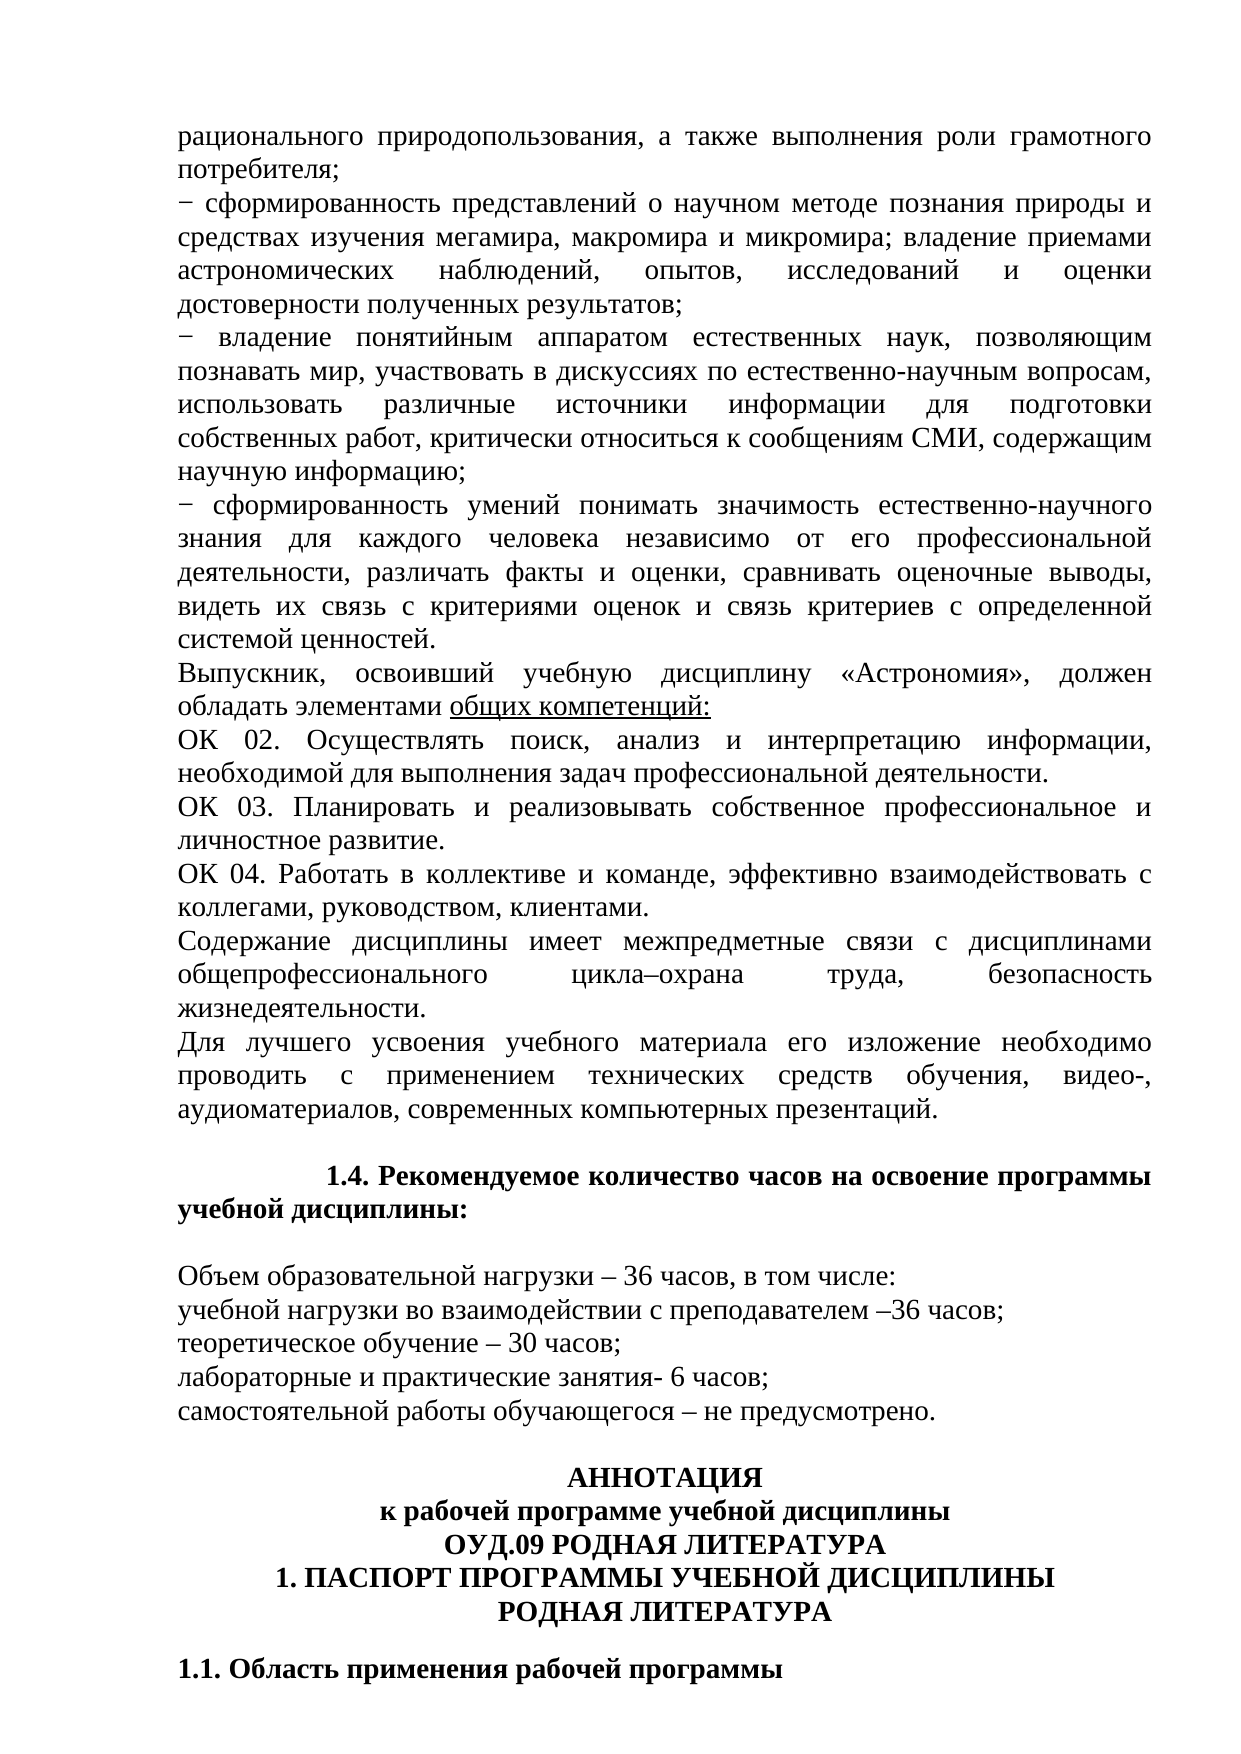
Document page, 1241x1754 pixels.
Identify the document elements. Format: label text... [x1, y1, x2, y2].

text − сформированность умений понимать значимость естественно-научного знания для каждого человека независимо от его профессиональной деятельности, различать факты и оценки, сравнивать оценочные выводы, видеть их связь с критериями оценок и связь критериев с определенной системой ценностей. [177, 487, 1153, 655]
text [177, 118, 1153, 185]
text лабораторные и практические занятия- 6 часов; [177, 1359, 1153, 1393]
text − сформированность представлений о научном методе познания природы и средствах изучения мегамира, макромира и микромира; владение приемами астрономических наблюдений, опытов, исследований и оценки достоверности полученных результатов; [177, 185, 1153, 319]
text АННОТАЦИЯ [177, 1460, 1153, 1493]
text 1. паспорт ПРОГРАММЫ УЧЕБНОЙ ДИСЦИПЛИНЫ [177, 1560, 1153, 1594]
text Содержание дисциплины имеет межпредметные связи с дисциплинами общепрофессионального цикла–охрана труда, безопасность жизнедеятельности. [177, 923, 1153, 1024]
text ОК 03. Планировать и реализовывать собственное профессиональное и личностное развитие. [177, 789, 1153, 856]
text Для лучшего усвоения учебного материала его изложение необходимо проводить с применением технических средств обучения, видео-, аудиоматериалов, современных компьютерных презентаций. [177, 1024, 1153, 1124]
text 1.1. Область применения рабочей программы [177, 1652, 1172, 1685]
text Родная литература [177, 1594, 1153, 1627]
text ОК 02. Осуществлять поиск, анализ и интерпретацию информации, необходимой для выполнения задач профессиональной деятельности. [177, 722, 1153, 789]
text 1.4. Рекомендуемое количество часов на освоение программы учебной дисциплины: [177, 1158, 1153, 1225]
text ОУД.09 Родная литература [177, 1527, 1153, 1560]
text теоретическое обучение – 30 часов; [177, 1326, 1153, 1359]
text − владение понятийным аппаратом естественных наук, позволяющим познавать мир, участвовать в дискуссиях по естественно-научным вопросам, использовать различные источники информации для подготовки собственных работ, критически относиться к сообщениям СМИ, содержащим научную информацию; [177, 319, 1153, 487]
text Объем образовательной нагрузки – 36 часов, в том числе: [177, 1258, 1153, 1292]
text учебной нагрузки во взаимодействии с преподавателем –36 часов; [177, 1292, 1153, 1326]
text к рабочей программе учебной дисциплины [177, 1493, 1153, 1527]
text самостоятельной работы обучающегося – не предусмотрено. [177, 1393, 1153, 1426]
text ОК 04. Работать в коллективе и команде, эффективно взаимодействовать с коллегами, руководством, клиентами. [177, 856, 1153, 923]
text Выпускник, освоивший учебную дисциплину «Астрономия», должен обладать элементами общих компетенций: [177, 655, 1153, 722]
